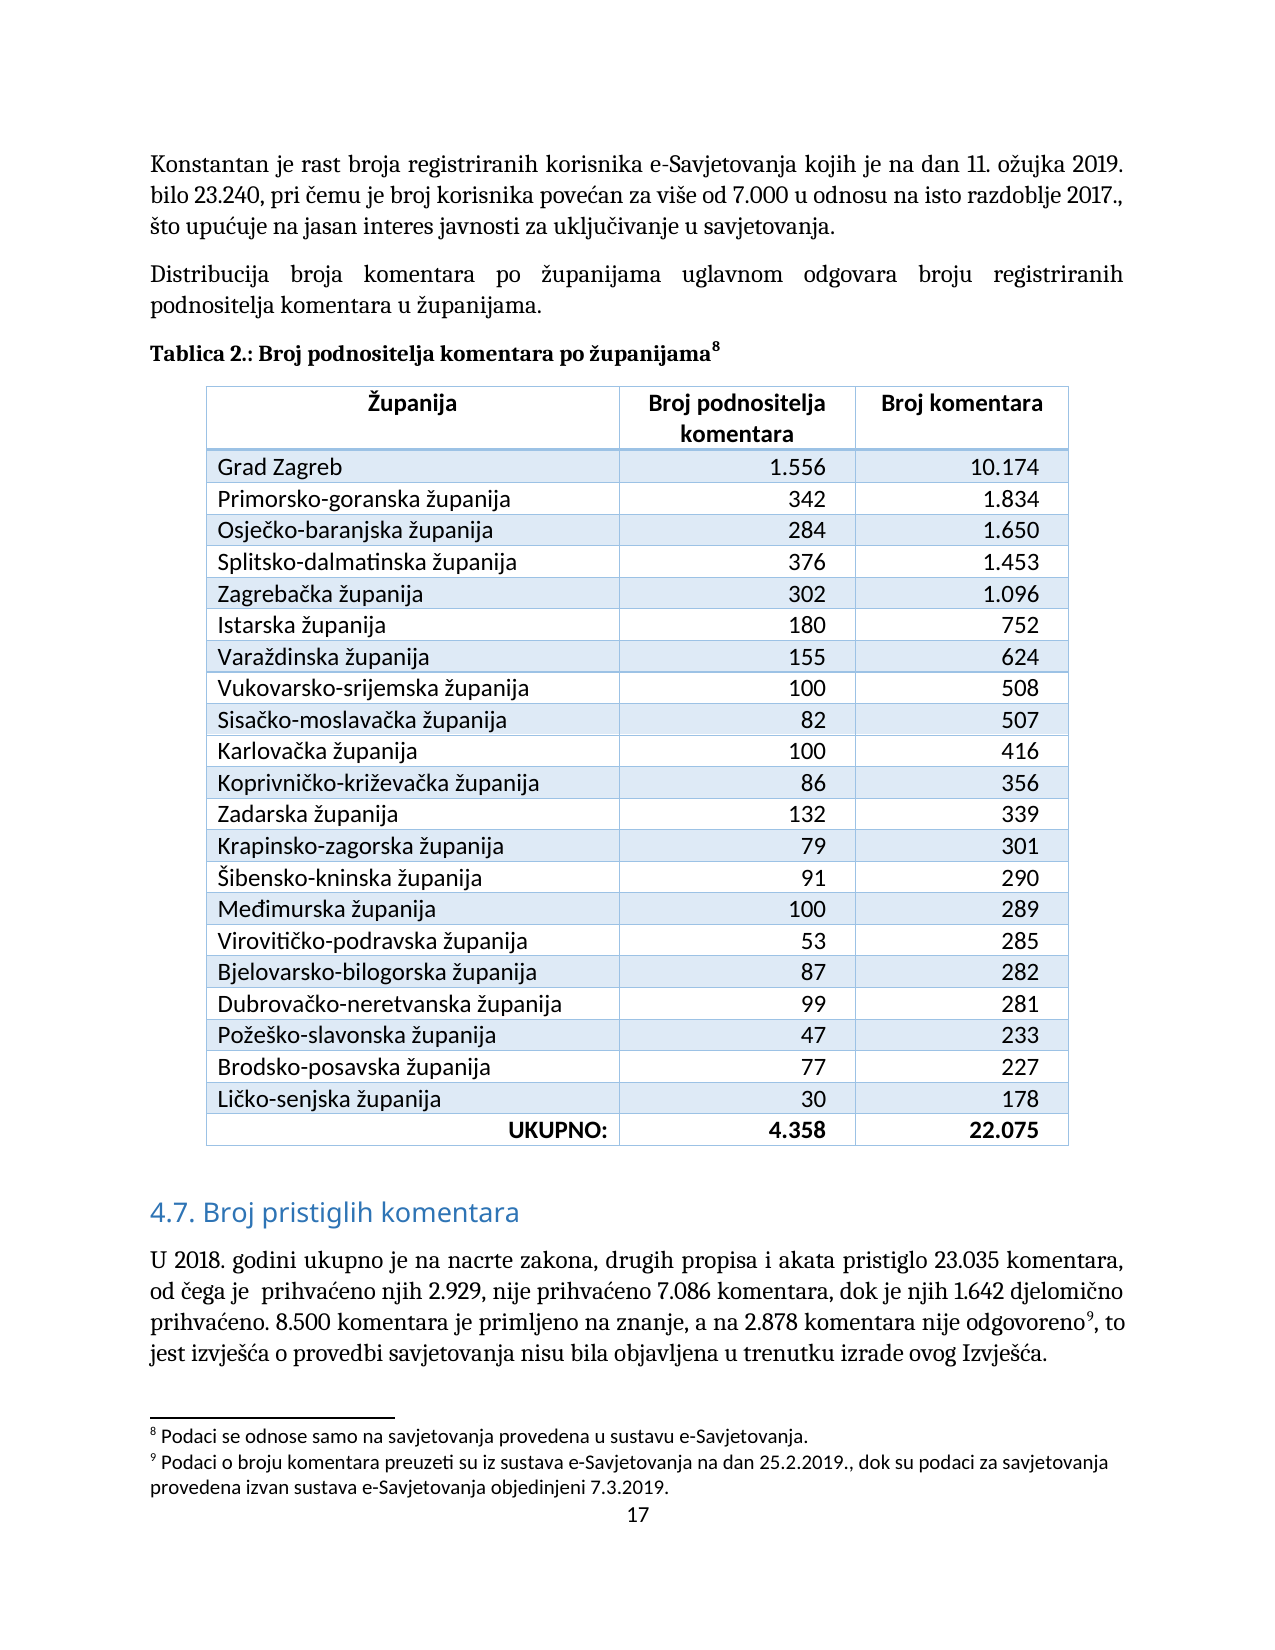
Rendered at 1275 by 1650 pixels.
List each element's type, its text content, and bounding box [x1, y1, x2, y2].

table_header Županija [207, 387, 619, 448]
table_cell Varaždinska županija [207, 641, 619, 671]
table_cell 1.096 [856, 578, 1068, 608]
table_cell Sisačko-moslavačka županija [207, 704, 619, 734]
table_cell 227 [856, 1051, 1068, 1082]
table_cell 99 [620, 988, 855, 1018]
table_header Broj podnositelja komentara [620, 387, 855, 448]
table_cell 752 [856, 609, 1068, 640]
table_cell 285 [856, 925, 1068, 955]
table_cell Bjelovarsko-bilogorska županija [207, 956, 619, 987]
table_cell 178 [856, 1083, 1068, 1113]
table_cell Grad Zagreb [207, 451, 619, 482]
table_cell 1.650 [856, 515, 1068, 545]
table_cell 1.556 [620, 451, 855, 482]
text U 2018. godini ukupno je na nacrte zakona, drugih propisa i akata pristiglo 23.035 komentara, od čega je prihvaćeno njih 2.929, nije prihvaćeno 7.086 komentara, dok je njih 1.642 djelomično prihvaćeno. 8.500 komentara je primljeno na znanje, a na 2.878 komentara nije odgovoreno, to jest izvješća o provedbi savjetovanja nisu bila objavljena u trenutku izrade ovog Izvješća. [150, 1246, 1125, 1368]
table_cell Karlovačka županija [207, 736, 619, 766]
table_cell 342 [620, 483, 855, 513]
table_cell UKUPNO: [207, 1114, 619, 1145]
table_cell 86 [620, 767, 855, 798]
table_cell 77 [620, 1051, 855, 1082]
text Tablica 2.: Broj podnositelja komentara po županijama [150, 338, 1125, 367]
table_cell 53 [620, 925, 855, 955]
table_cell 22.075 [856, 1114, 1068, 1145]
table_cell 155 [620, 641, 855, 671]
table_cell Dubrovačko-neretvanska županija [207, 988, 619, 1018]
table_cell Šibensko-kninska županija [207, 862, 619, 892]
table_cell Požeško-slavonska županija [207, 1020, 619, 1050]
table_header Broj komentara [856, 387, 1068, 448]
table_cell 4.358 [620, 1114, 855, 1145]
table_cell 91 [620, 862, 855, 892]
table_cell 282 [856, 956, 1068, 987]
table_cell Ličko-senjska županija [207, 1083, 619, 1113]
table_cell 47 [620, 1020, 855, 1050]
table_cell Istarska županija [207, 609, 619, 640]
table_cell 507 [856, 704, 1068, 734]
text Distribucija broja komentara po županijama uglavnom odgovara broju registriranih podnositelja komentara u županijama. [150, 260, 1125, 319]
table_cell 301 [856, 830, 1068, 861]
table_cell 624 [856, 641, 1068, 671]
table_cell Zagrebačka županija [207, 578, 619, 608]
table_cell 281 [856, 988, 1068, 1018]
table_cell 233 [856, 1020, 1068, 1050]
table_cell Virovitičko-podravska županija [207, 925, 619, 955]
table_cell Međimurska županija [207, 893, 619, 924]
table_cell 356 [856, 767, 1068, 798]
table_cell 416 [856, 736, 1068, 766]
table_cell Vukovarsko-srijemska županija [207, 673, 619, 703]
table_cell 100 [620, 736, 855, 766]
table_cell Splitsko-dalmatinska županija [207, 546, 619, 577]
table_cell 79 [620, 830, 855, 861]
table_cell Primorsko-goranska županija [207, 483, 619, 513]
table_cell 1.834 [856, 483, 1068, 513]
subtitle 4.7. Broj pristiglih komentara [150, 1193, 1125, 1230]
table_cell 508 [856, 673, 1068, 703]
table_cell 289 [856, 893, 1068, 924]
table_cell 376 [620, 546, 855, 577]
table_cell 132 [620, 799, 855, 829]
table_cell 82 [620, 704, 855, 734]
table_cell 180 [620, 609, 855, 640]
table_cell 284 [620, 515, 855, 545]
text Konstantan je rast broja registriranih korisnika e-Savjetovanja kojih je na dan 11. ožujka 2019. bilo 23.240, pri čemu je broj korisnika povećan za više od 7.000 u odnosu na isto razdoblje 2017., što upućuje na jasan interes javnosti za uključivanje u savjetovanja. [150, 150, 1125, 241]
table_cell Zadarska županija [207, 799, 619, 829]
table_cell 100 [620, 673, 855, 703]
table_cell Osječko-baranjska županija [207, 515, 619, 545]
table_cell 1.453 [856, 546, 1068, 577]
table_cell Brodsko-posavska županija [207, 1051, 619, 1082]
table_cell Krapinsko-zagorska županija [207, 830, 619, 861]
table_cell 302 [620, 578, 855, 608]
table_cell 290 [856, 862, 1068, 892]
table_cell 100 [620, 893, 855, 924]
table_cell Koprivničko-križevačka županija [207, 767, 619, 798]
table_cell 30 [620, 1083, 855, 1113]
table_cell 339 [856, 799, 1068, 829]
table_cell 87 [620, 956, 855, 987]
table_cell 10.174 [856, 451, 1068, 482]
